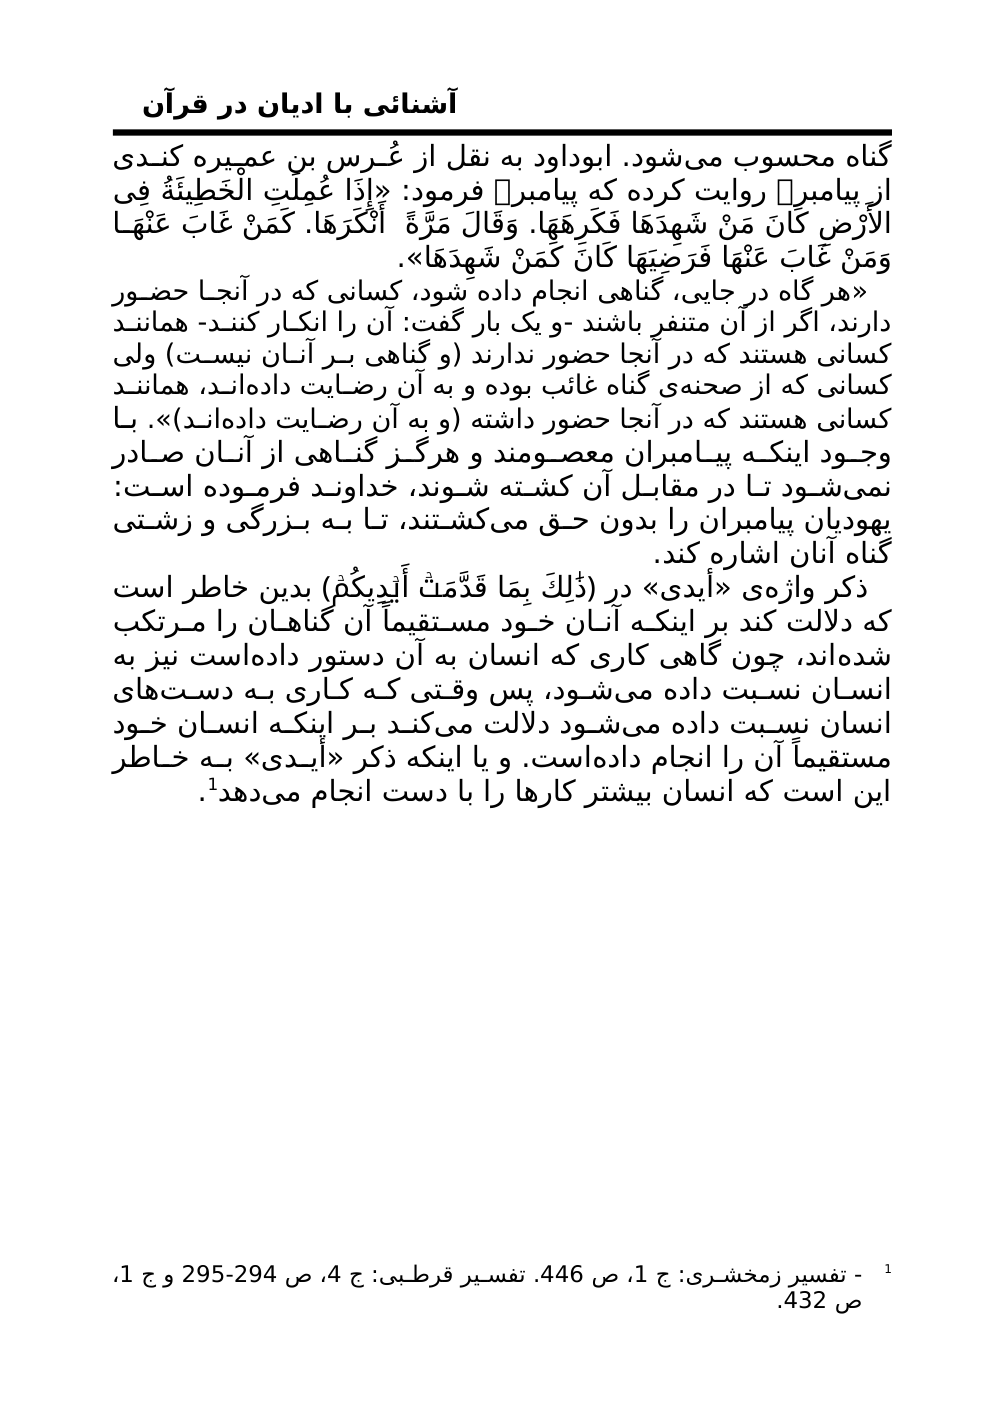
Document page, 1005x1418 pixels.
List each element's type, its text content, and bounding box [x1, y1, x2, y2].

text «هر گاه در جایی، گناهی انجام داده شود، کسانی که در آنجا حضور دارند، اگر از آن متنفر باشند -و یک بار گفت: آن را انکار کنند- همانند کسانی هستند که در آنجا حضور ندارند (و گناهی بر آنان نیست) ولی کسانی که از صحنه‌ی گناه غائب بوده و به آن رضایت داده‌اند، همانند کسانی هستند که در آنجا حضور داشته (و به آن‌ رضایت داده‌اند)». با وجود اینکه پیامبران معصومند و هرگز گناهی از آنان صادر نمی‌شود تا در مقابل آن کشته شوند، خداوند فرموده است: یهودیان پیامبران را بدون حق می‌کشتند، تا به بزرگی و زشتی گناه آنان اشاره کند. [112, 275, 892, 571]
text ذکر واژه‌ی «أیدی» در ﴿ذَٰلِكَ بِمَا قَدَّمَتۡ أَيۡدِيكُمۡ﴾ بدین خاطر است که دلالت کند بر اینکه آنان خود مستقیماً آن گناهان را مرتکب شده‌اند، چون گاهی کاری که انسان به آن دستور داده‌است نیز به انسان نسبت داده می‌شود، پس وقتی که کاری به دست‌های انسان نسبت داده می‌شود دلالت می‌کند بر اینکه انسان خود مستقیماً آن را انجام داده‌است. و یا اینکه ذکر «أیدی» به خاطر این است که انسان بیشتر کارها را با دست انجام می‌دهد. [112, 571, 892, 808]
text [112, 139, 892, 275]
